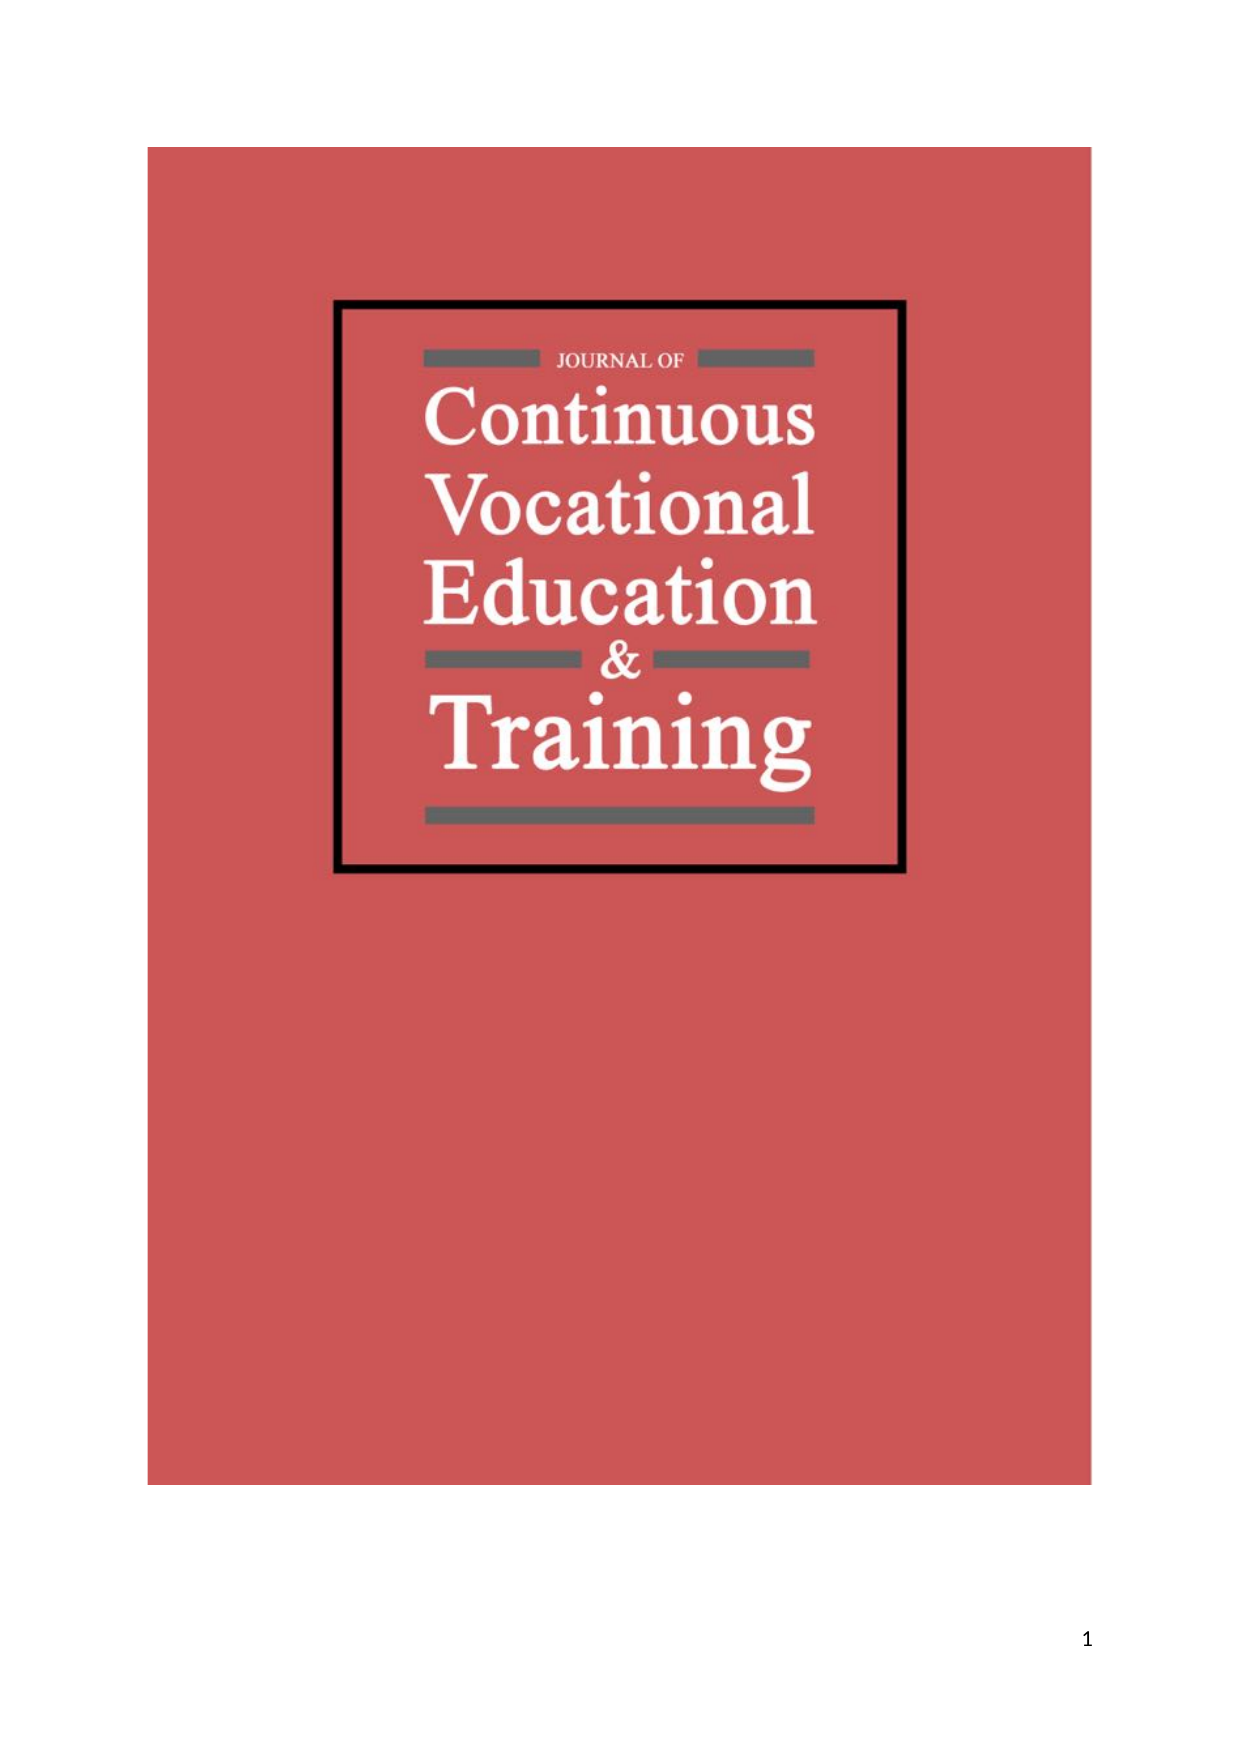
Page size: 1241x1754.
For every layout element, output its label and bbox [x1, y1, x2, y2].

picture [147, 147, 1093, 1485]
